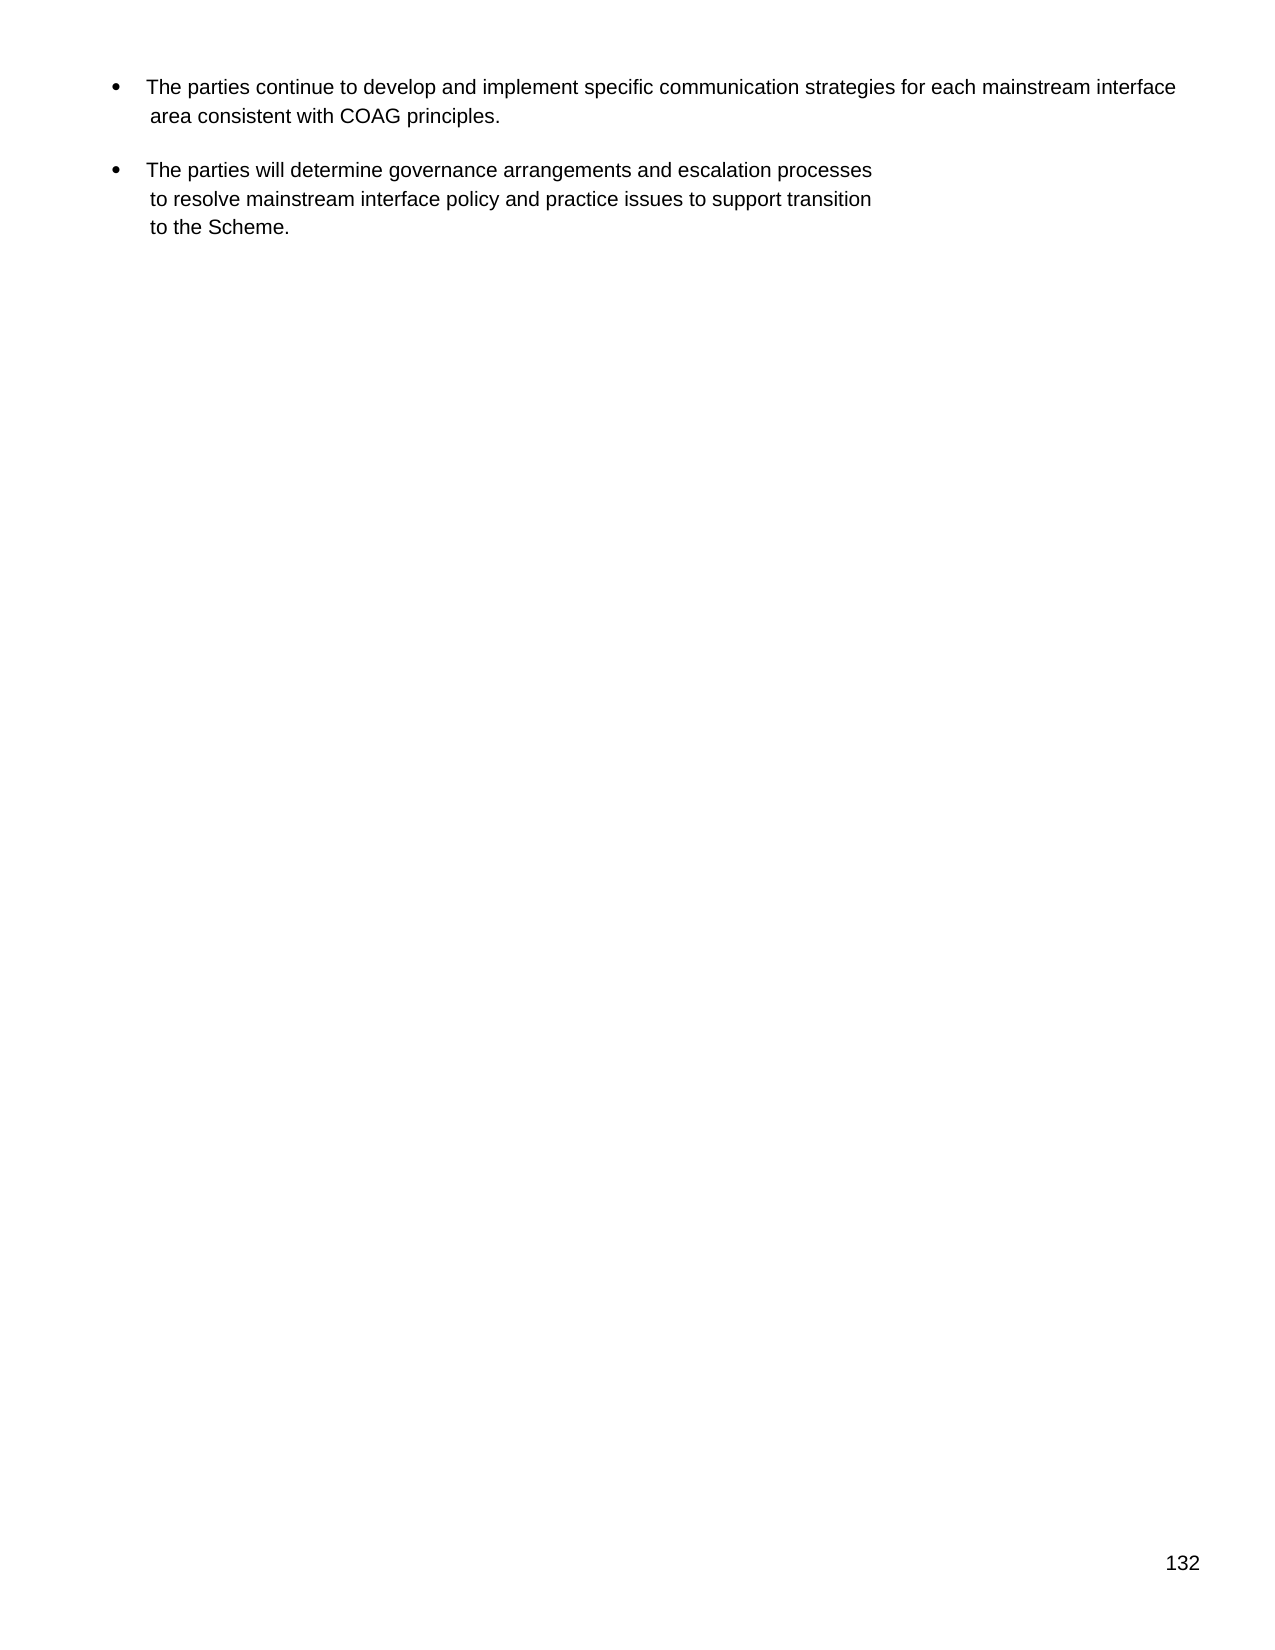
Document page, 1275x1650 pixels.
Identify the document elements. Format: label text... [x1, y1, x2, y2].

text The parties will determine governance arrangements and escalation processes to resolve mainstream interface policy and practice issues to support transition to the Scheme. [112, 158, 1200, 239]
text The parties continue to develop and implement specific communication strategies for each mainstream interface area consistent with COAG principles. [112, 75, 1200, 128]
